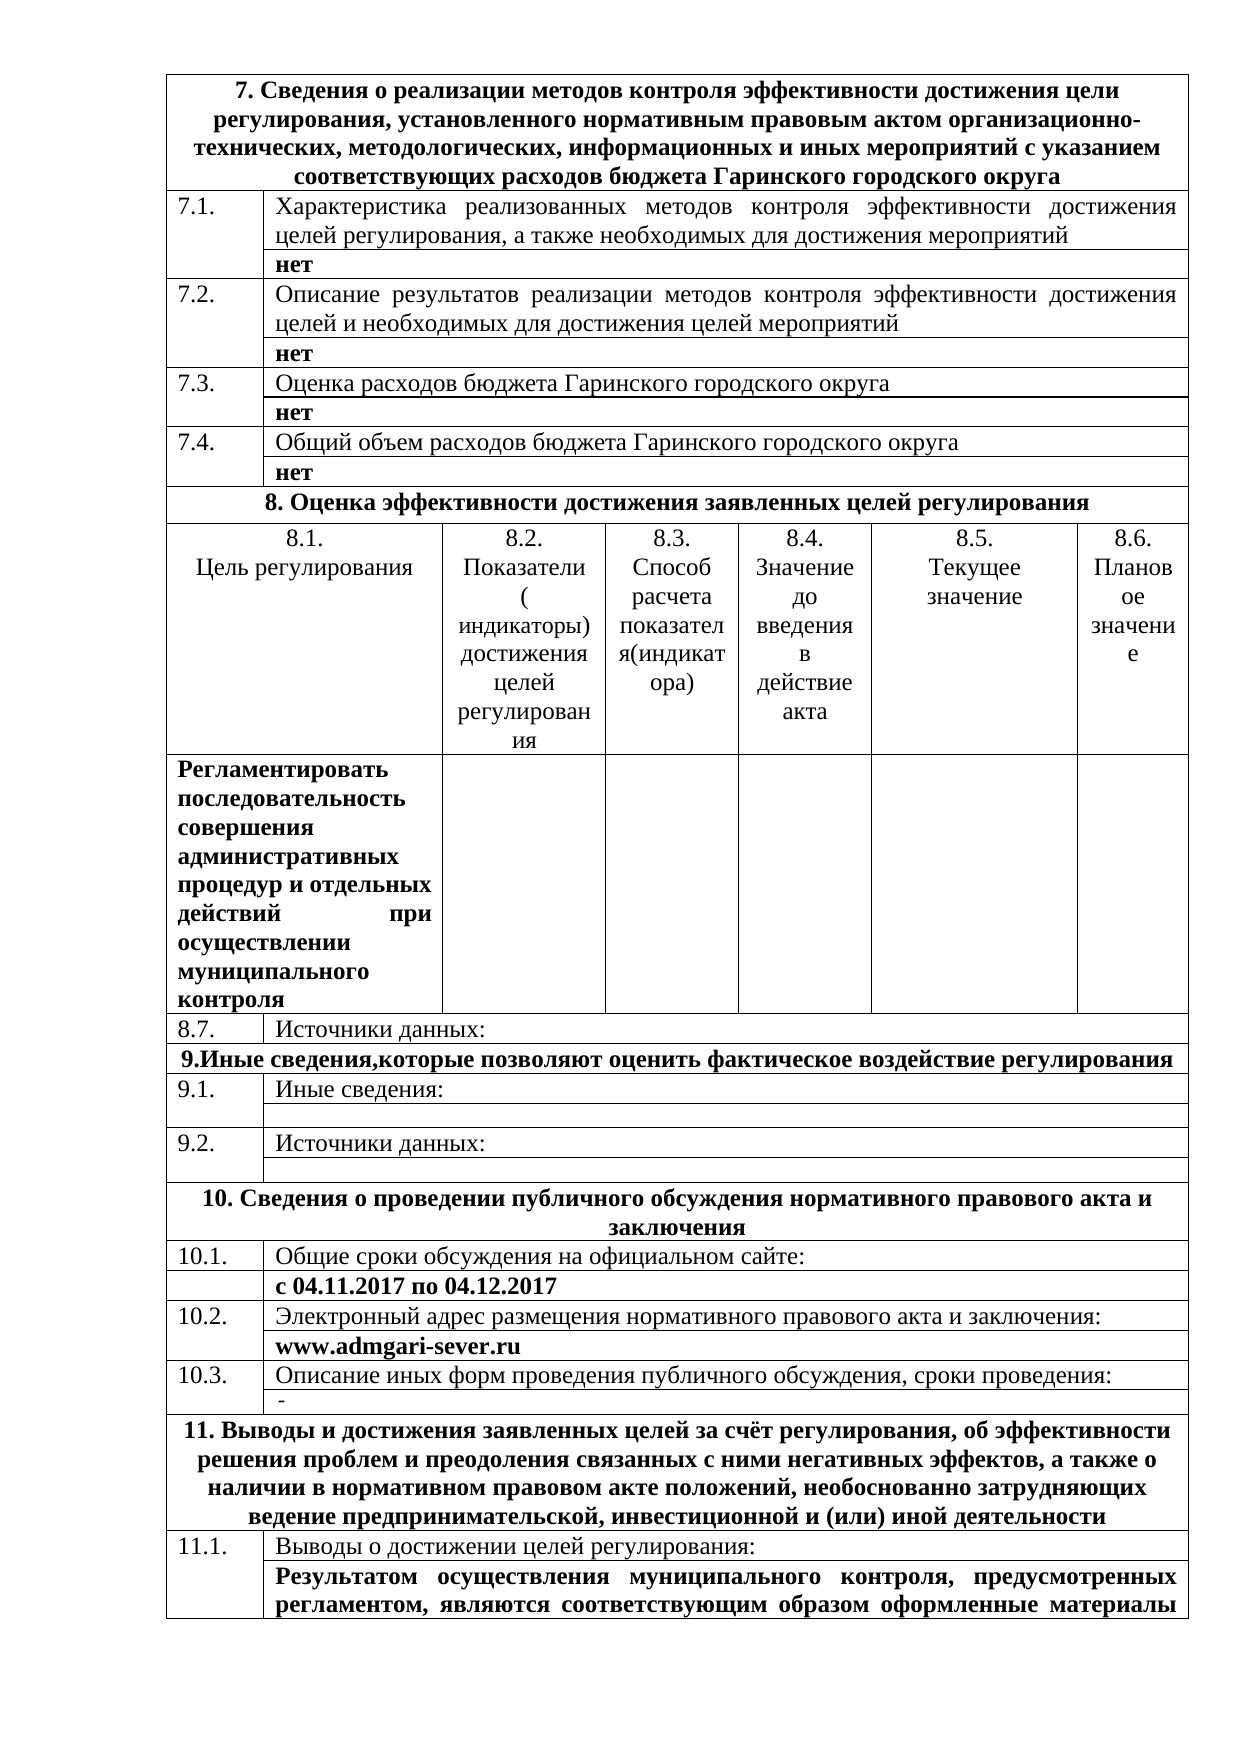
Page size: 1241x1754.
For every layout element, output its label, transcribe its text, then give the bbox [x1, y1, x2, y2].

table_cell Описание иных форм проведения публичного обсуждения, сроки проведения: [264, 1361, 1188, 1389]
table_cell [739, 755, 871, 1013]
table_cell [264, 1104, 1188, 1127]
table_cell [264, 1158, 1188, 1182]
table_cell [872, 755, 1077, 1013]
table_cell 8.3. Способ расчета показателя(индикатора) [606, 524, 738, 753]
table_cell 8.2. Показатели (индикаторы)достижения целей регулирования [443, 524, 605, 753]
table_cell [167, 1271, 263, 1300]
table_cell 9.1. [167, 1074, 263, 1127]
table_cell [606, 755, 738, 1013]
table_cell Общие сроки обсуждения на официальном сайте: [264, 1241, 1188, 1270]
table_cell нет [264, 250, 1188, 278]
table_cell 8.7. [167, 1014, 263, 1043]
table_cell 10.3. [167, 1361, 263, 1414]
table_cell нет [264, 398, 1188, 426]
table_cell Источники данных: [264, 1014, 1188, 1043]
table_cell 8.1. Цель регулирования [167, 524, 442, 753]
table_cell 9.2. [167, 1128, 263, 1182]
table_cell 7.3. [167, 368, 263, 426]
table_cell [443, 755, 605, 1013]
table_cell 8. Оценка эффективности достижения заявленных целей регулирования [167, 487, 1188, 522]
table_cell Электронный адрес размещения нормативного правового акта и заключения: [264, 1301, 1188, 1330]
table_cell www.admgari-sever.ru [264, 1331, 1188, 1359]
table_cell 8.6. Плановое значение [1078, 524, 1188, 753]
table_cell 8.5. Текущее значение [872, 524, 1077, 753]
table_cell Общий объем расходов бюджета Гаринского городского округа [264, 427, 1188, 456]
table_cell Источники данных: [264, 1128, 1188, 1157]
table_cell 10. Сведения о проведении публичного обсуждения нормативного правового акта и заключения [167, 1183, 1188, 1240]
table_cell 7. Сведения о реализации методов контроля эффективности достижения цели регулирования, установленного нормативным правовым актом организационно-технических, методологических, информационных и иных мероприятий с указанием соответствующих расходов бюджета Гаринского городского округа [167, 75, 1188, 190]
table_cell - [264, 1390, 1188, 1414]
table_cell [264, 1561, 1188, 1618]
table_cell 8.4. Значение до введения в действие акта [739, 524, 871, 753]
table_cell 11. Выводы и достижения заявленных целей за счёт регулирования, об эффективности решения проблем и преодоления связанных с ними негативных эффектов, а также о наличии в нормативном правовом акте положений, необоснованно затрудняющих ведение предпринимательской, инвестиционной и (или) иной деятельности [167, 1415, 1188, 1530]
table_cell 7.1. [167, 191, 263, 278]
table_cell 11.1. [167, 1531, 263, 1618]
table_cell Описание результатов реализации методов контроля эффективности достижения целей и необходимых для достижения целей мероприятий [264, 279, 1188, 337]
table_cell 7.4. [167, 427, 263, 486]
table_cell 10.2. [167, 1301, 263, 1359]
table_cell Оценка расходов бюджета Гаринского городского округа [264, 368, 1188, 396]
table_cell [1078, 755, 1188, 1013]
table_cell 9.Иные сведения,которые позволяют оценить фактическое воздействие регулирования [167, 1044, 1188, 1073]
table_cell Выводы о достижении целей регулирования: [264, 1531, 1188, 1560]
table_cell нет [264, 457, 1188, 486]
table_cell 7.2. [167, 279, 263, 367]
table_cell Регламентировать последовательность совершения административных процедур и отдельных действий при осуществлении муниципального контроля [167, 755, 442, 1013]
table_cell Характеристика реализованных методов контроля эффективности достижения целей регулирования, а также необходимых для достижения мероприятий [264, 191, 1188, 248]
table_cell 10.1. [167, 1241, 263, 1270]
table_cell с 04.11.2017 по 04.12.2017 [264, 1271, 1188, 1300]
table_cell Иные сведения: [264, 1074, 1188, 1103]
table_cell нет [264, 338, 1188, 367]
